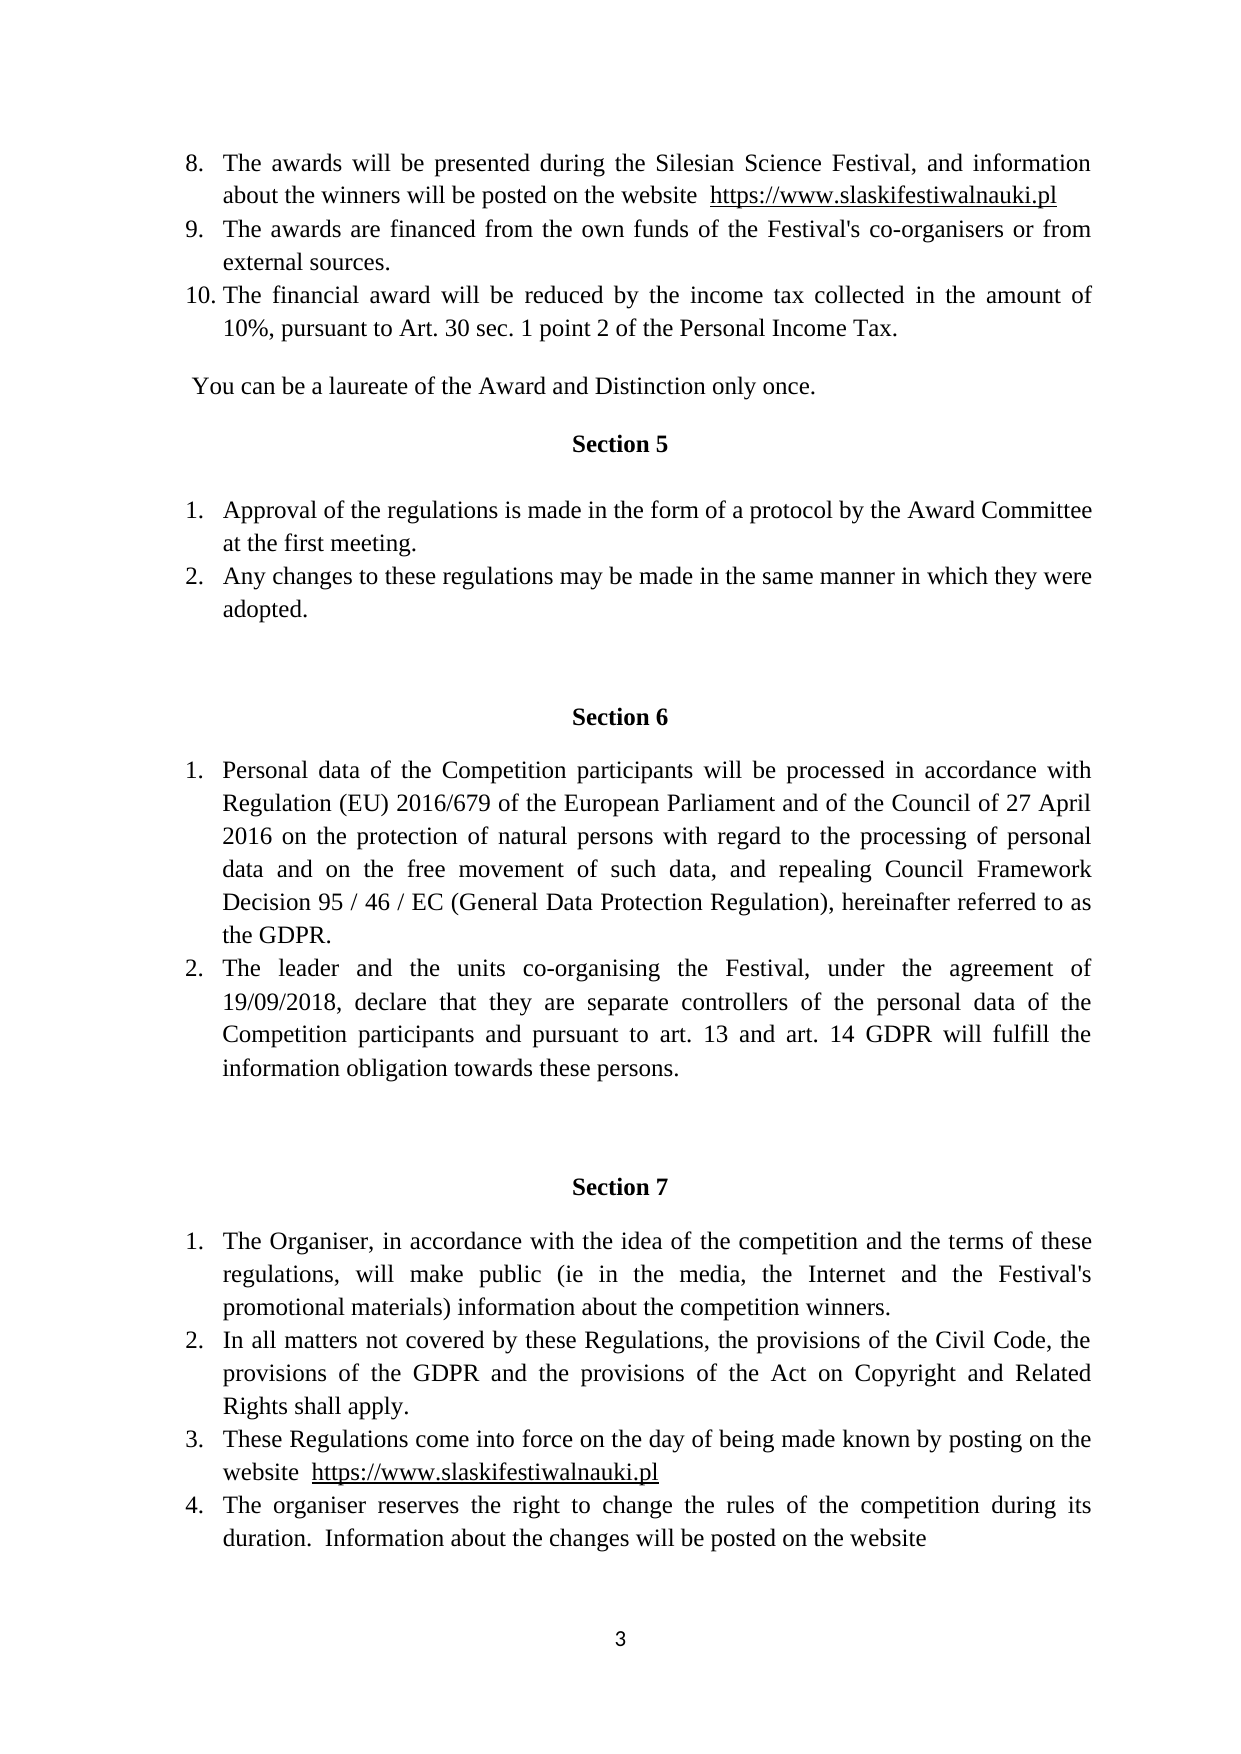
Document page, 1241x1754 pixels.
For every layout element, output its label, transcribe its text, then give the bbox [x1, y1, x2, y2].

list In all matters not covered by these Regulations, the provisions of the Civil Code, the provisions of the GDPR and the provisions of the Act on Copyright and Related Rights shall apply. [185, 1325, 1093, 1420]
list The financial award will be reduced by the income tax collected in the amount of 10%, pursuant to Art. 30 sec. 1 point 2 of the Personal Income Tax. [185, 280, 1093, 341]
list The organiser reserves the right to change the rules of the competition during its duration. Information about the changes will be posted on the website [185, 1491, 1093, 1552]
list The Organiser, in accordance with the idea of ​​the competition and the terms of these regulations, will make public (ie in the media, the Internet and the Festival's promotional materials) information about the competition winners. [185, 1226, 1093, 1321]
text Section 5 [148, 429, 1093, 457]
list These Regulations come into force on the day of being made known by posting on the website https://www.slaskifestiwalnauki.pl [185, 1424, 1093, 1486]
list The awards will be presented during the Silesian Science Festival, and information about the winners will be posted on the website https://www.slaskifestiwalnauki.pl [185, 148, 1093, 209]
list The awards are financed from the own funds of the Festival's co-organisers or from external sources. [185, 214, 1093, 275]
list The leader and the units co-organising the Festival, under the agreement of 19/09/2018, declare that they are separate controllers of the personal data of the Competition participants and pursuant to art. 13 and art. 14 GDPR will fulfill the information obligation towards these persons. [185, 953, 1093, 1081]
text You can be a laureate of the Award and Distinction only once. [185, 371, 1093, 399]
list Any changes to these regulations may be made in the same manner in which they were adopted. [185, 561, 1093, 623]
text Section 7 [148, 1172, 1093, 1201]
text Section 6 [148, 702, 1093, 730]
list Approval of the regulations is made in the form of a protocol by the Award Committee at the first meeting. [185, 495, 1093, 557]
list Personal data of the Competition participants will be processed in accordance with Regulation (EU) 2016/679 of the European Parliament and of the Council of 27 April 2016 on the protection of natural persons with regard to the processing of personal data and on the free movement of such data, and repealing Council Framework Decision 95 / 46 / EC (General Data Protection Regulation), hereinafter referred to as the GDPR. [185, 755, 1093, 949]
